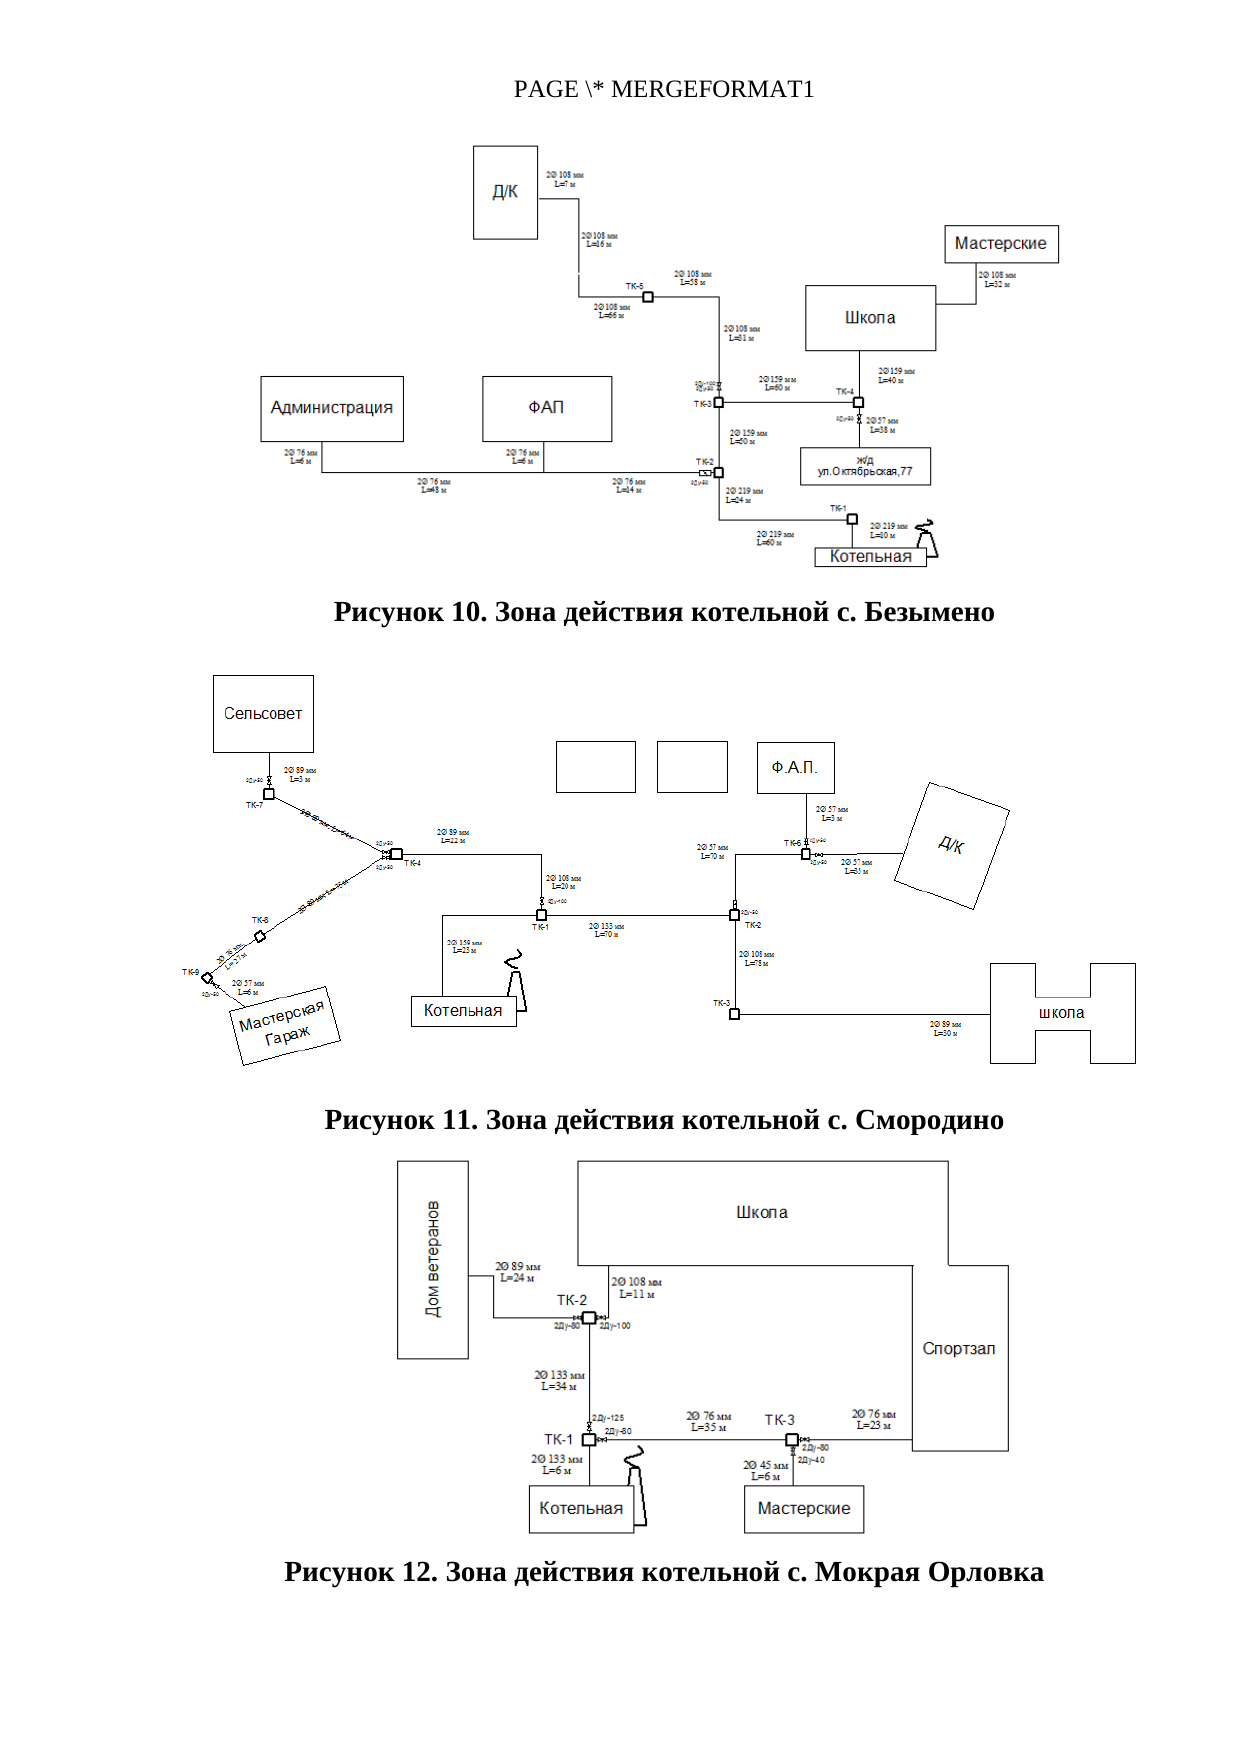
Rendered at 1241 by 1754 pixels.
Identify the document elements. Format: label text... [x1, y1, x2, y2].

picture [177, 131, 1152, 595]
text Рисунок 11. Зона действия котельной с. Смородино [177, 1103, 1152, 1136]
text Рисунок 10. Зона действия котельной с. Безымено [177, 595, 1152, 628]
text Рисунок 12. Зона действия котельной с. Мокрая Орловка [177, 1554, 1152, 1588]
picture [222, 1135, 1107, 1555]
picture [177, 661, 1152, 1103]
